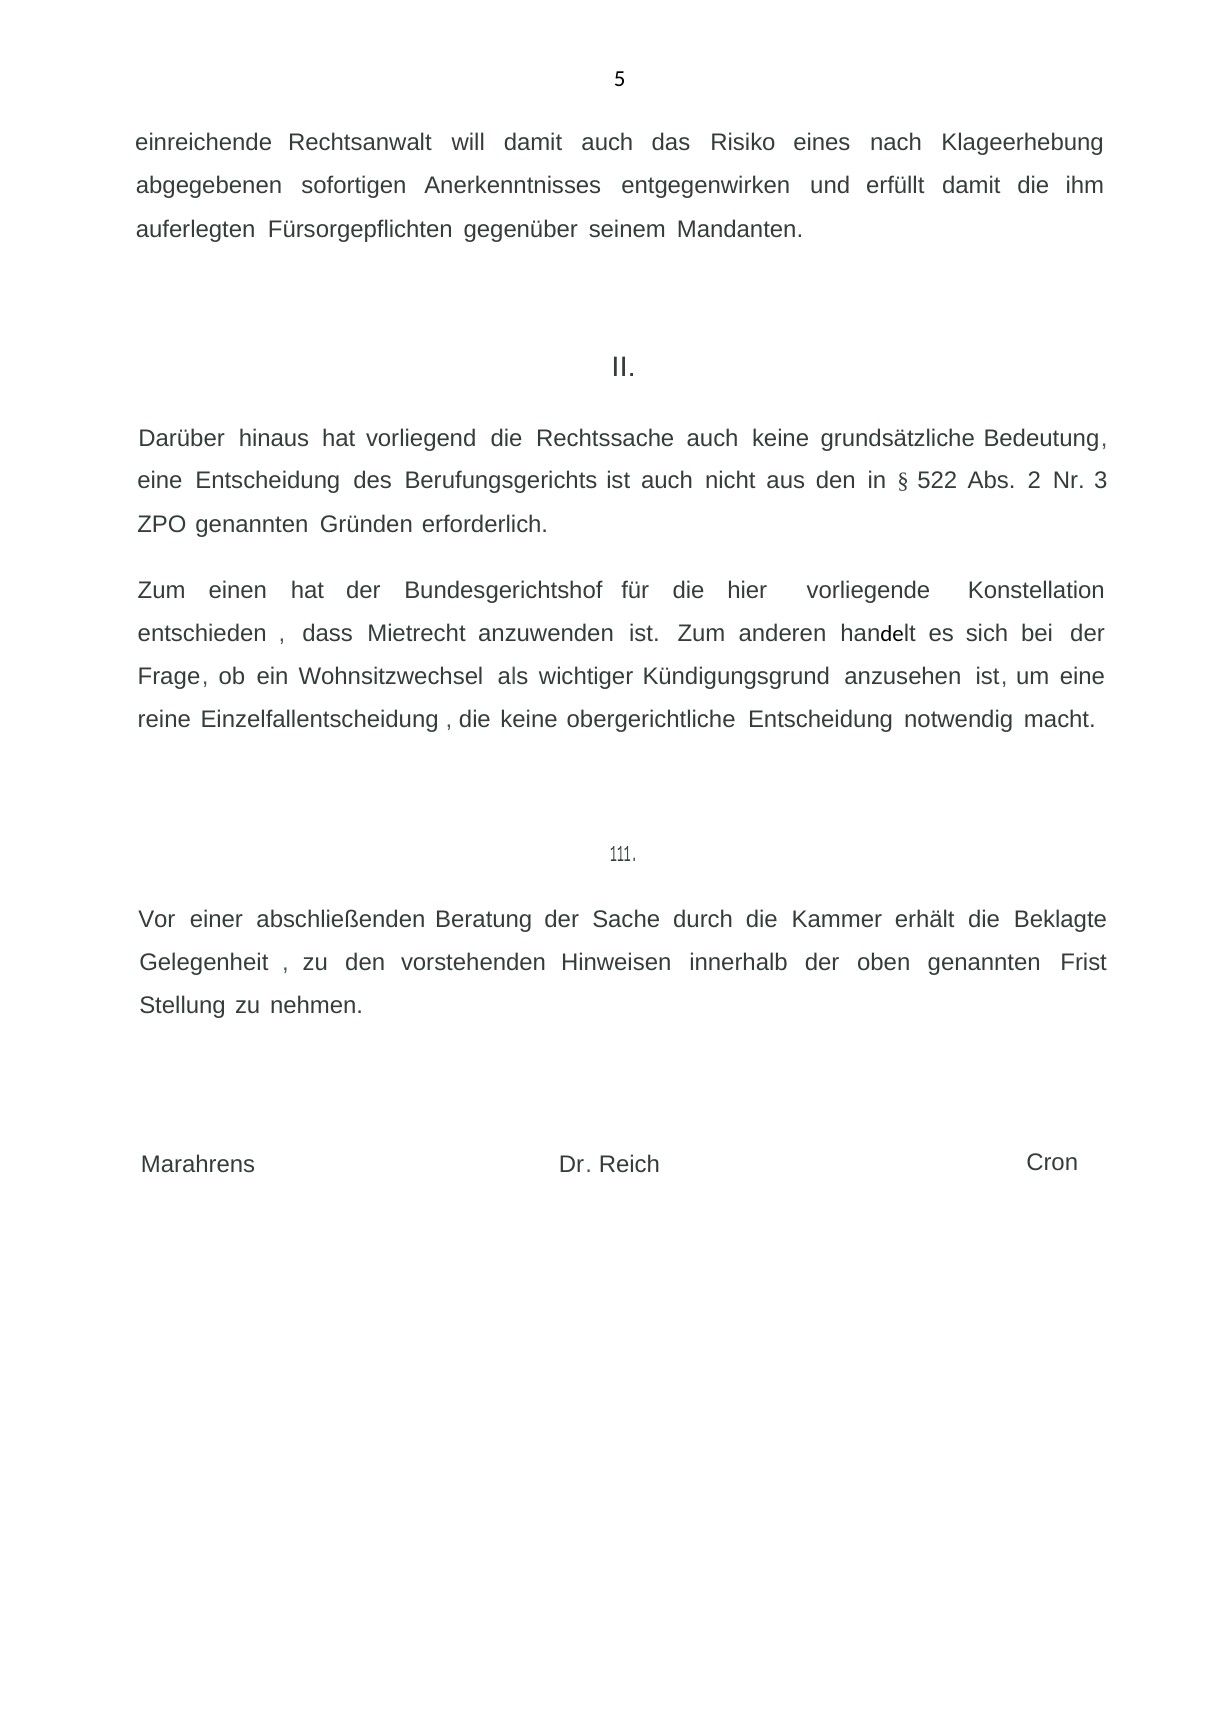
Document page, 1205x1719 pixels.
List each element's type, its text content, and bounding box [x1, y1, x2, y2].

text Zum einen hat der Bundesgerichtshof für die hier vorliegende Konstellation entschieden , dass Mietrecht anzuwenden ist. Zum anderen handelt es sich bei der Frage, ob ein Wohnsitzwechsel als wichtiger Kündigungsgrund anzusehen ist, um eine reine Einzelfallentscheidung , die keine obergerichtliche Entscheidung notwendig macht. [137, 576, 1105, 732]
text Vor einer abschließenden Beratung der Sache durch die Kammer erhält die Beklagte Gelegenheit , zu den vorstehenden Hinweisen innerhalb der oben genannten Frist Stellung zu nehmen. [138, 905, 1107, 1019]
text Marahrens Dr. Reich Cron [141, 1148, 1079, 1178]
text einreichende Rechtsanwalt will damit auch das Risiko eines nach Klageerhebung abgegebenen sofortigen Anerkenntnisses entgegenwirken und erfüllt damit die ihm auferlegten Fürsorgepflichten gegenüber seinem Mandanten. [135, 128, 1104, 242]
text 111. [128, 842, 1119, 868]
text Darüber hinaus hat vorliegend die Rechtssache auch keine grundsätzliche Bedeutung, eine Entscheidung des Berufungsgerichts ist auch nicht aus den in § 522 Abs. 2 Nr. 3 ZPO genannten Gründen erforderlich. [137, 423, 1107, 537]
text II. [127, 349, 1119, 382]
